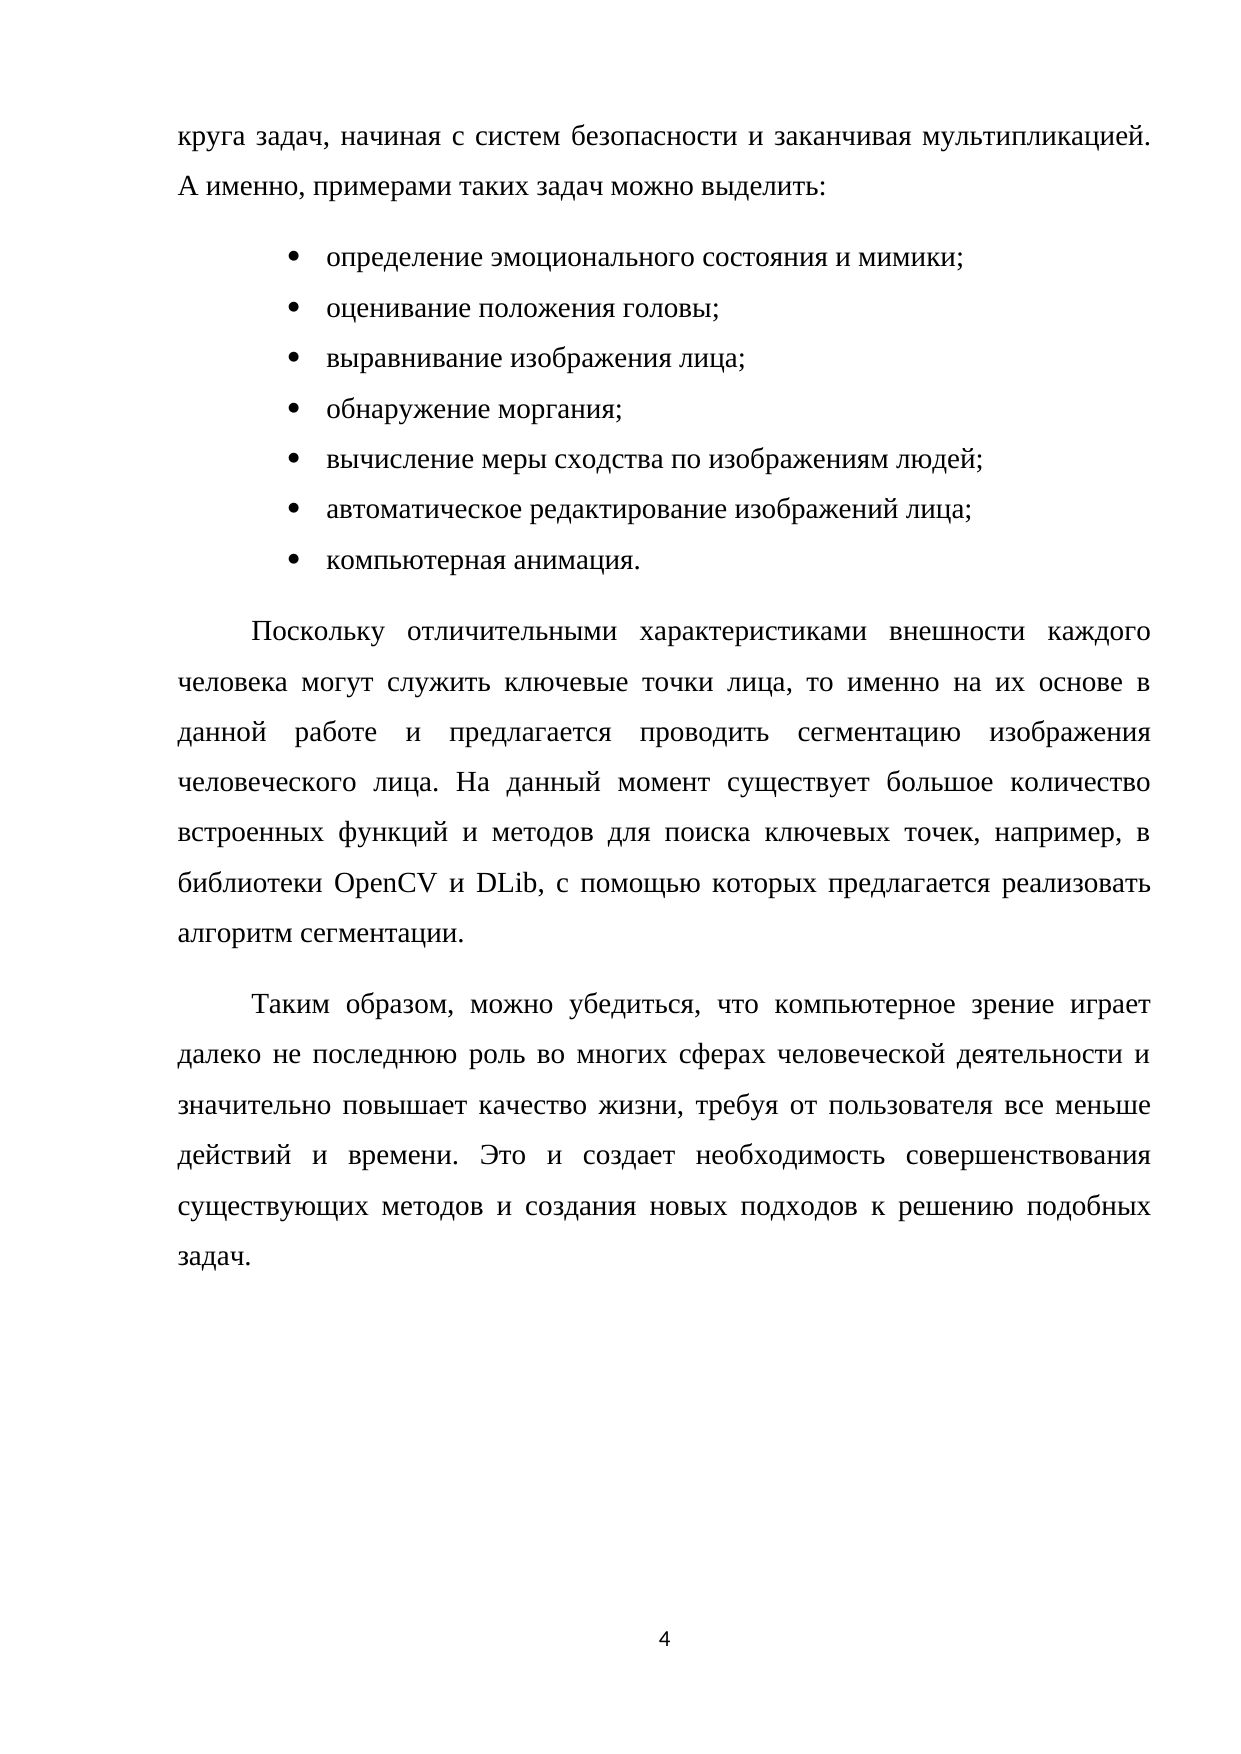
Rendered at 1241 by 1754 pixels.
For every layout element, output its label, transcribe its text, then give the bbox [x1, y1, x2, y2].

list выравнивание изображения лица; [288, 340, 1152, 374]
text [177, 118, 1152, 202]
list вычисление меры сходства по изображениям людей; [288, 441, 1152, 475]
text Поскольку отличительными характеристиками внешности каждого человека могут служить ключевые точки лица, то именно на их основе в данной работе и предлагается проводить сегментацию изображения человеческого лица. На данный момент существует большое количество встроенных функций и методов для поиска ключевых точек, например, в библиотеки OpenCV и DLib, с помощью которых предлагается реализовать алгоритм сегментации. [177, 613, 1152, 949]
list автоматическое редактирование изображений лица; [288, 492, 1152, 525]
text Таким образом, можно убедиться, что компьютерное зрение играет далеко не последнюю роль во многих сферах человеческой деятельности и значительно повышает качество жизни, требуя от пользователя все меньше действий и времени. Это и создает необходимость совершенствования существующих методов и создания новых подходов к решению подобных задач. [177, 986, 1152, 1271]
list компьютерная анимация. [288, 542, 1152, 576]
list обнаружение моргания; [288, 391, 1152, 424]
list определение эмоционального состояния и мимики; [288, 239, 1152, 273]
list оценивание положения головы; [288, 290, 1152, 324]
